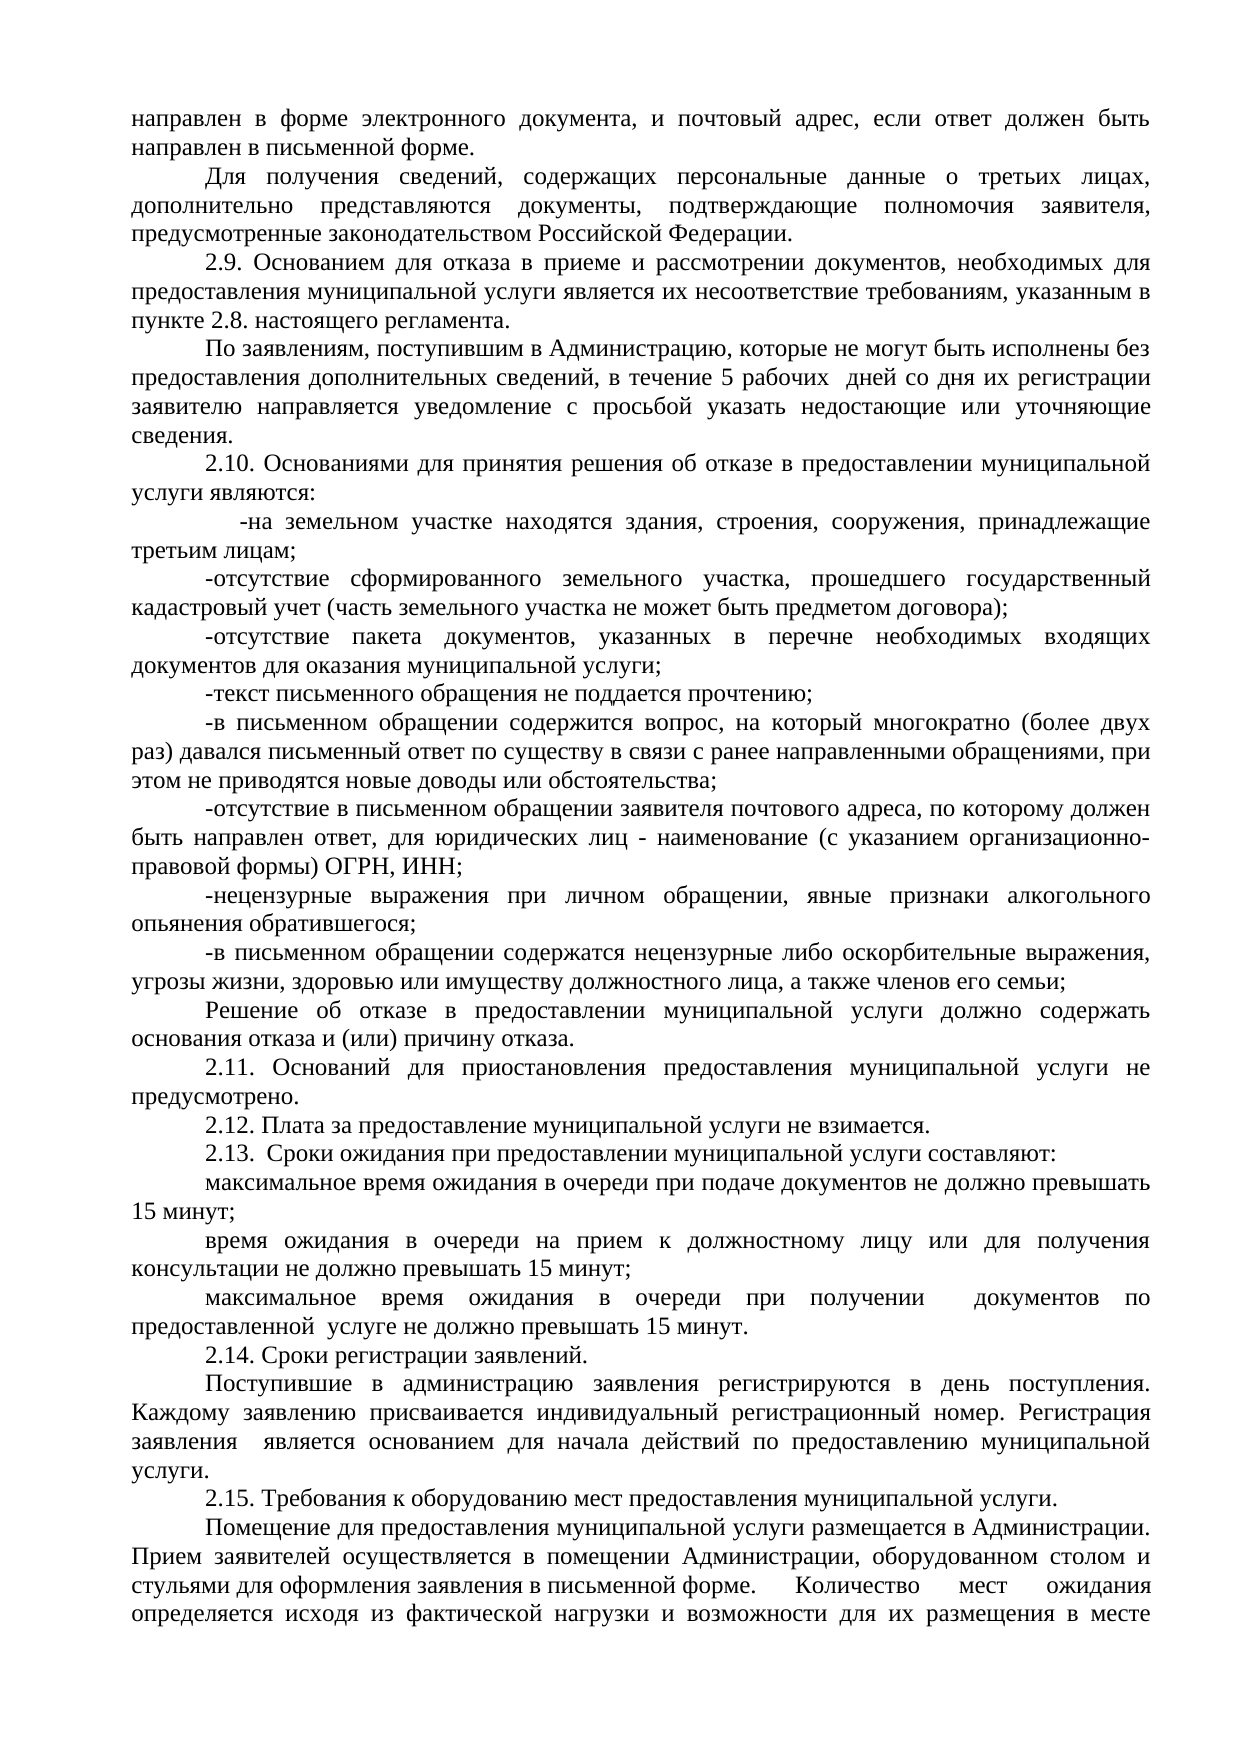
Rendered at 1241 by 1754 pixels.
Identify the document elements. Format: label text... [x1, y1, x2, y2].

text -отсутствие в письменном обращении заявителя почтового адреса, по которому должен быть направлен ответ, для юридических лиц - наименование (с указанием организационно-правовой формы) ОГРН, ИНН; [131, 793, 1152, 880]
text -в письменном обращении содержатся нецензурные либо оскорбительные выражения, угрозы жизни, здоровью или имуществу должностного лица, а также членов его семьи; [131, 937, 1152, 995]
text 2.13. Сроки ожидания при предоставлении муниципальной услуги составляют: [131, 1138, 1152, 1167]
text -отсутствие сформированного земельного участка, прошедшего государственный кадастровый учет (часть земельного участка не может быть предметом договора); [131, 563, 1152, 621]
text -в письменном обращении содержится вопрос, на который многократно (более двух раз) давался письменный ответ по существу в связи с ранее направленными обращениями, при этом не приводятся новые доводы или обстоятельства; [131, 707, 1152, 793]
text Поступившие в администрацию заявления регистрируются в день поступления. Каждому заявлению присваивается индивидуальный регистрационный номер. Регистрация заявления является основанием для начала действий по предоставлению муниципальной услуги. [131, 1368, 1152, 1483]
text 2.9. Основанием для отказа в приеме и рассмотрении документов, необходимых для предоставления муниципальной услуги является их несоответствие требованиям, указанным в пункте 2.8. настоящего регламента. [131, 247, 1152, 333]
text 2.11. Оснований для приостановления предоставления муниципальной услуги не предусмотрено. [131, 1052, 1152, 1110]
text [131, 1512, 1152, 1627]
text По заявлениям, поступившим в Администрацию, которые не могут быть исполнены без предоставления дополнительных сведений, в течение 5 рабочих дней со дня их регистрации заявителю направляется уведомление с просьбой указать недостающие или уточняющие сведения. [131, 333, 1152, 448]
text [131, 103, 1152, 161]
text Для получения сведений, содержащих персональные данные о третьих лицах, дополнительно представляются документы, подтверждающие полномочия заявителя, предусмотренные законодательством Российской Федерации. [131, 161, 1152, 247]
text 2.14. Сроки регистрации заявлений. [131, 1340, 1152, 1368]
text 2.12. Плата за предоставление муниципальной услуги не взимается. [131, 1110, 1152, 1138]
text 2.10. Основаниями для принятия решения об отказе в предоставлении муниципальной услуги являются: [131, 448, 1152, 506]
text -текст письменного обращения не поддается прочтению; [131, 678, 1152, 707]
text -на земельном участке находятся здания, строения, сооружения, принадлежащие третьим лицам; [131, 506, 1152, 563]
text время ожидания в очереди на прием к должностному лицу или для получения консультации не должно превышать 15 минут; [131, 1225, 1152, 1282]
text максимальное время ожидания в очереди при подаче документов не должно превышать 15 минут; [131, 1167, 1152, 1225]
text максимальное время ожидания в очереди при получении документов по предоставленной услуге не должно превышать 15 минут. [131, 1282, 1152, 1340]
text -отсутствие пакета документов, указанных в перечне необходимых входящих документов для оказания муниципальной услуги; [131, 621, 1152, 678]
text Решение об отказе в предоставлении муниципальной услуги должно содержать основания отказа и (или) причину отказа. [131, 995, 1152, 1052]
text 2.15. Требования к оборудованию мест предоставления муниципальной услуги. [131, 1483, 1152, 1512]
text -нецензурные выражения при личном обращении, явные признаки алкогольного опьянения обратившегося; [131, 880, 1152, 937]
